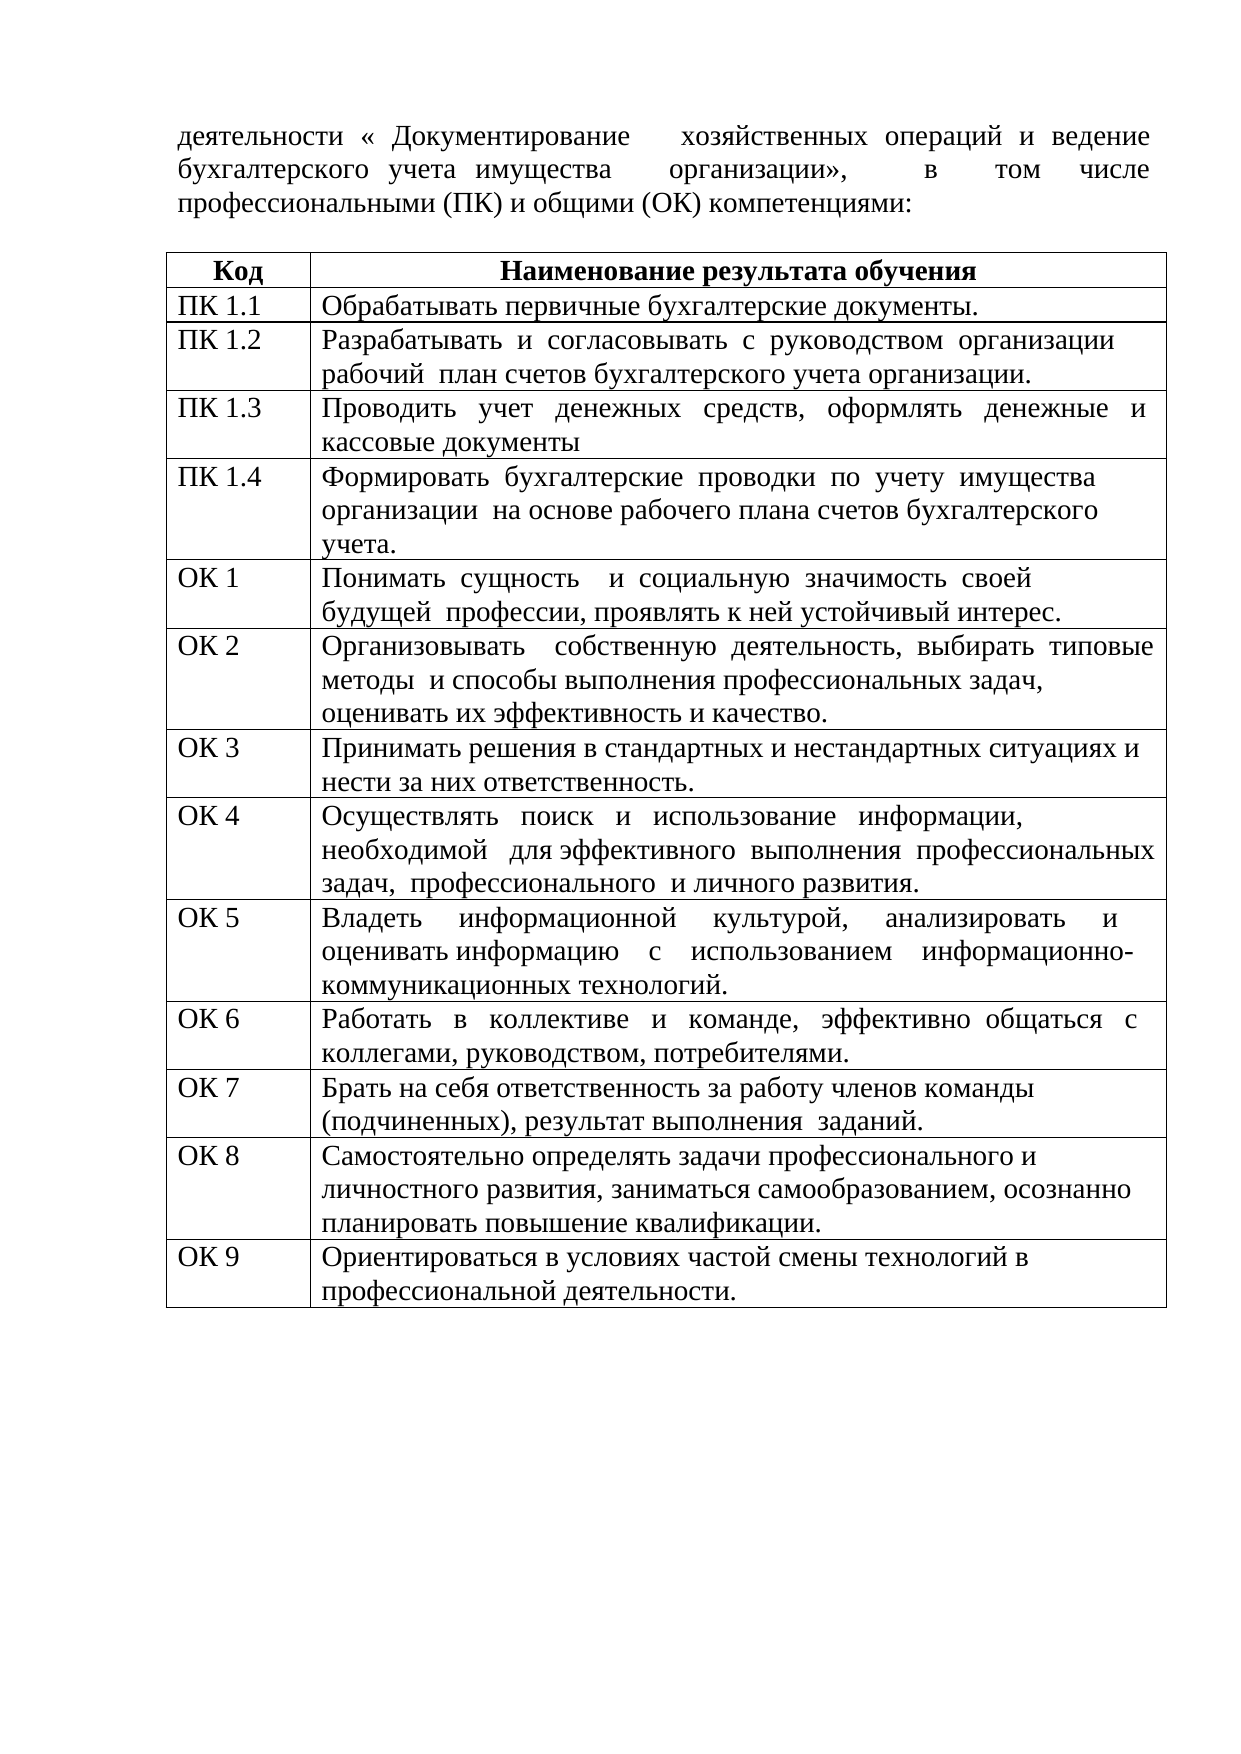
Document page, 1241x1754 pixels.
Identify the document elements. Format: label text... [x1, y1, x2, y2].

table_cell Понимать сущность и социальную значимость своей будущей профессии, проявлять к ней устойчивый интерес. [311, 560, 1166, 627]
table_cell ПК 1.1 [167, 288, 310, 321]
table_cell Обрабатывать первичные бухгалтерские документы. [311, 288, 1166, 321]
table_cell Принимать решения в стандартных и нестандартных ситуациях и нести за них ответственность. [311, 730, 1166, 797]
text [177, 118, 1152, 219]
table_cell Самостоятельно определять задачи профессионального и личностного развития, заниматься самообразованием, осознанно планировать повышение квалификации. [311, 1138, 1166, 1238]
table_cell Работать в коллективе и команде, эффективно общаться с коллегами, руководством, потребителями. [311, 1002, 1166, 1069]
table_cell ПК 1.2 [167, 323, 310, 389]
table_cell Проводить учет денежных средств, оформлять денежные и кассовые документы [311, 391, 1166, 458]
table_cell Разрабатывать и согласовывать с руководством организации рабочий план счетов бухгалтерского учета организации. [311, 323, 1166, 389]
table_cell ОК 9 [167, 1240, 310, 1307]
table_cell ОК 7 [167, 1070, 310, 1137]
table_cell Ориентироваться в условиях частой смены технологий в профессиональной деятельности. [311, 1240, 1166, 1307]
table_cell ПК 1.3 [167, 391, 310, 458]
table_header Наименование результата обучения [311, 253, 1166, 287]
table_cell ОК 4 [167, 798, 310, 899]
table_cell ОК 3 [167, 730, 310, 797]
table_cell ОК 1 [167, 560, 310, 627]
table_cell ПК 1.4 [167, 459, 310, 559]
table_cell Осуществлять поиск и использование информации, необходимой для эффективного выполнения профессиональных задач, профессионального и личного развития. [311, 798, 1166, 899]
table_cell ОК 2 [167, 629, 310, 729]
table_cell Владеть информационной культурой, анализировать и оценивать информацию с использованием информационно- коммуникационных технологий. [311, 900, 1166, 1001]
table_cell Брать на себя ответственность за работу членов команды (подчиненных), результат выполнения заданий. [311, 1070, 1166, 1137]
table_header Код [167, 253, 310, 287]
table_cell Организовывать собственную деятельность, выбирать типовые методы и способы выполнения профессиональных задач, оценивать их эффективность и качество. [311, 629, 1166, 729]
table_cell ОК 8 [167, 1138, 310, 1238]
table_cell ОК 5 [167, 900, 310, 1001]
table_cell Формировать бухгалтерские проводки по учету имущества организации на основе рабочего плана счетов бухгалтерского учета. [311, 459, 1166, 559]
table_cell ОК 6 [167, 1002, 310, 1069]
